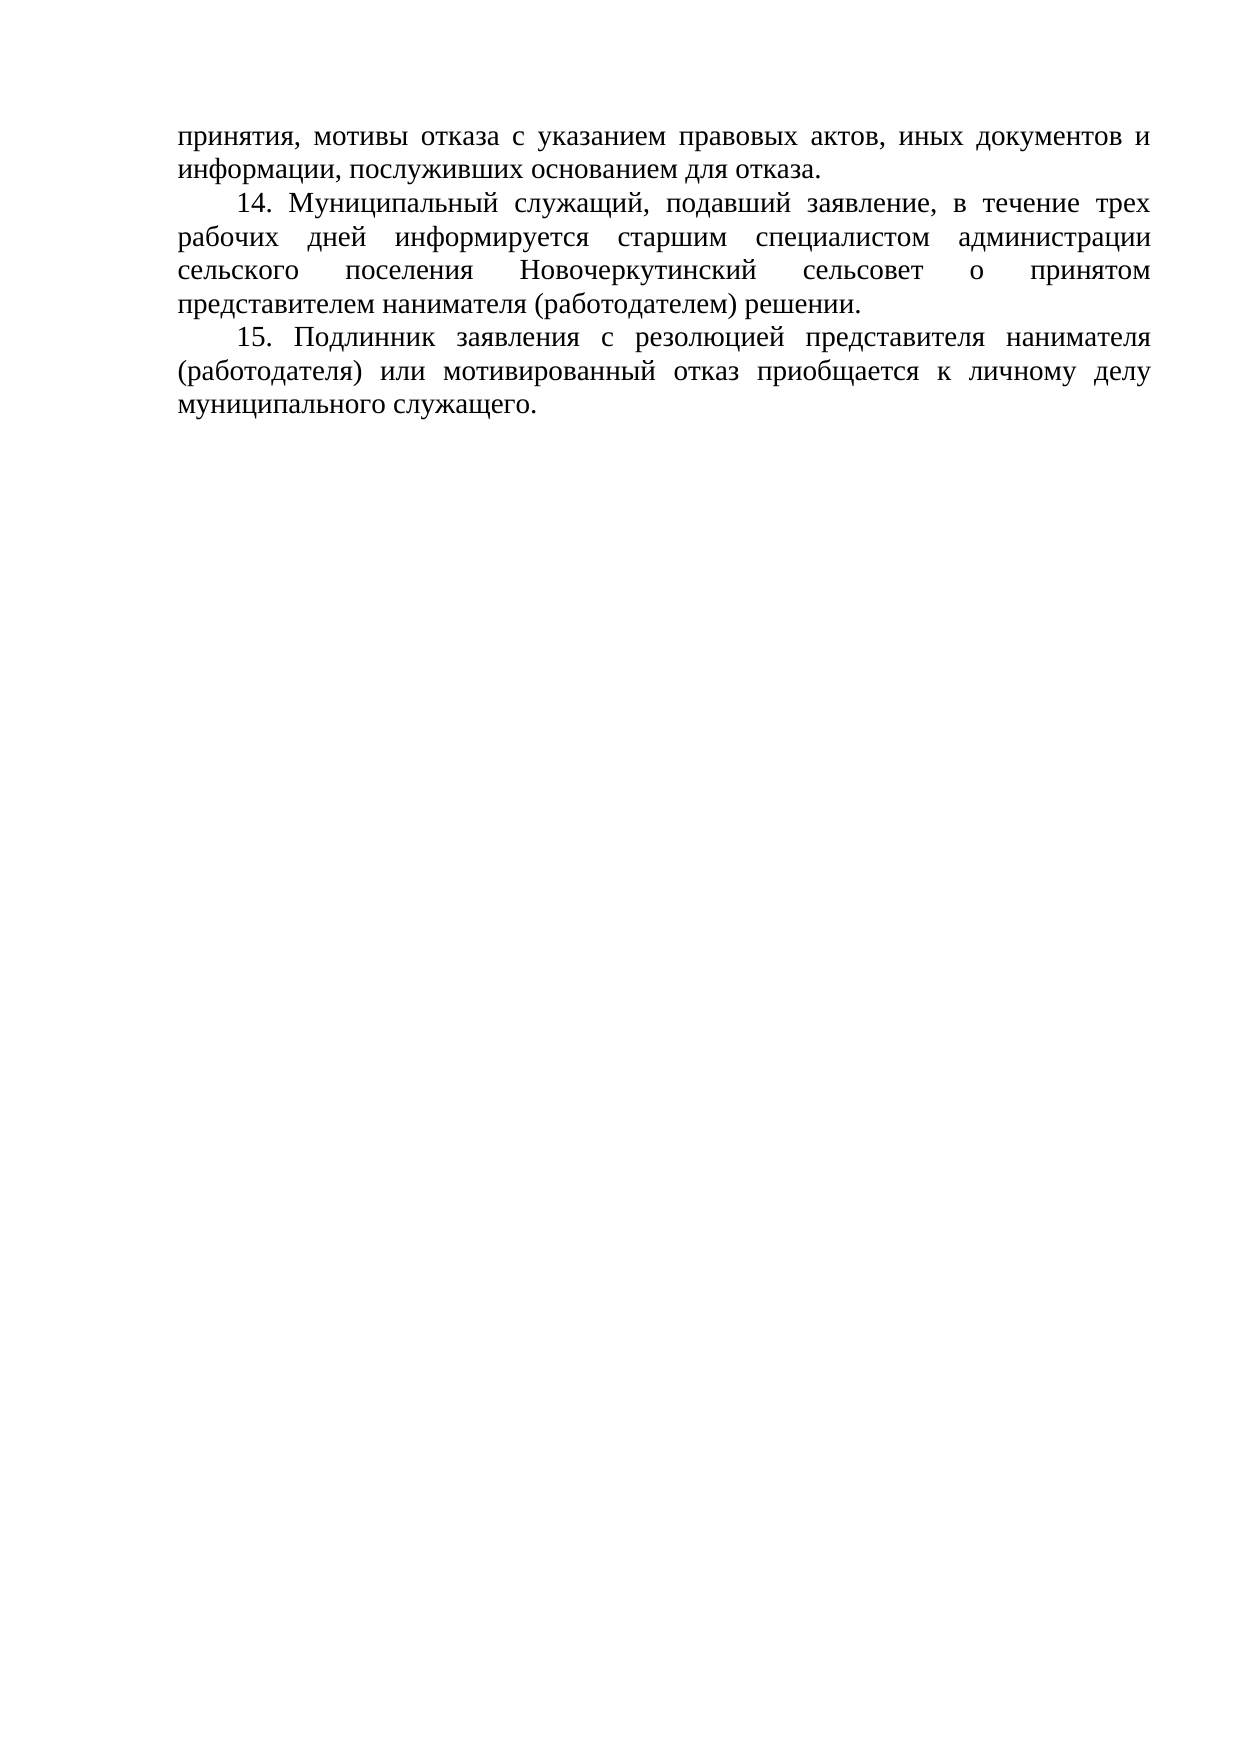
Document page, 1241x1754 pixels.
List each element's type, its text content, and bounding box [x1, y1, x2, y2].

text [177, 118, 1152, 185]
text 14. Муниципальный служащий, подавший заявление, в течение трех рабочих дней информируется старшим специалистом администрации сельского поселения Новочеркутинский сельсовет о принятом представителем нанимателя (работодателем) решении. [177, 185, 1152, 319]
text 15. Подлинник заявления с резолюцией представителя нанимателя (работодателя) или мотивированный отказ приобщается к личному делу муниципального служащего. [177, 319, 1152, 420]
